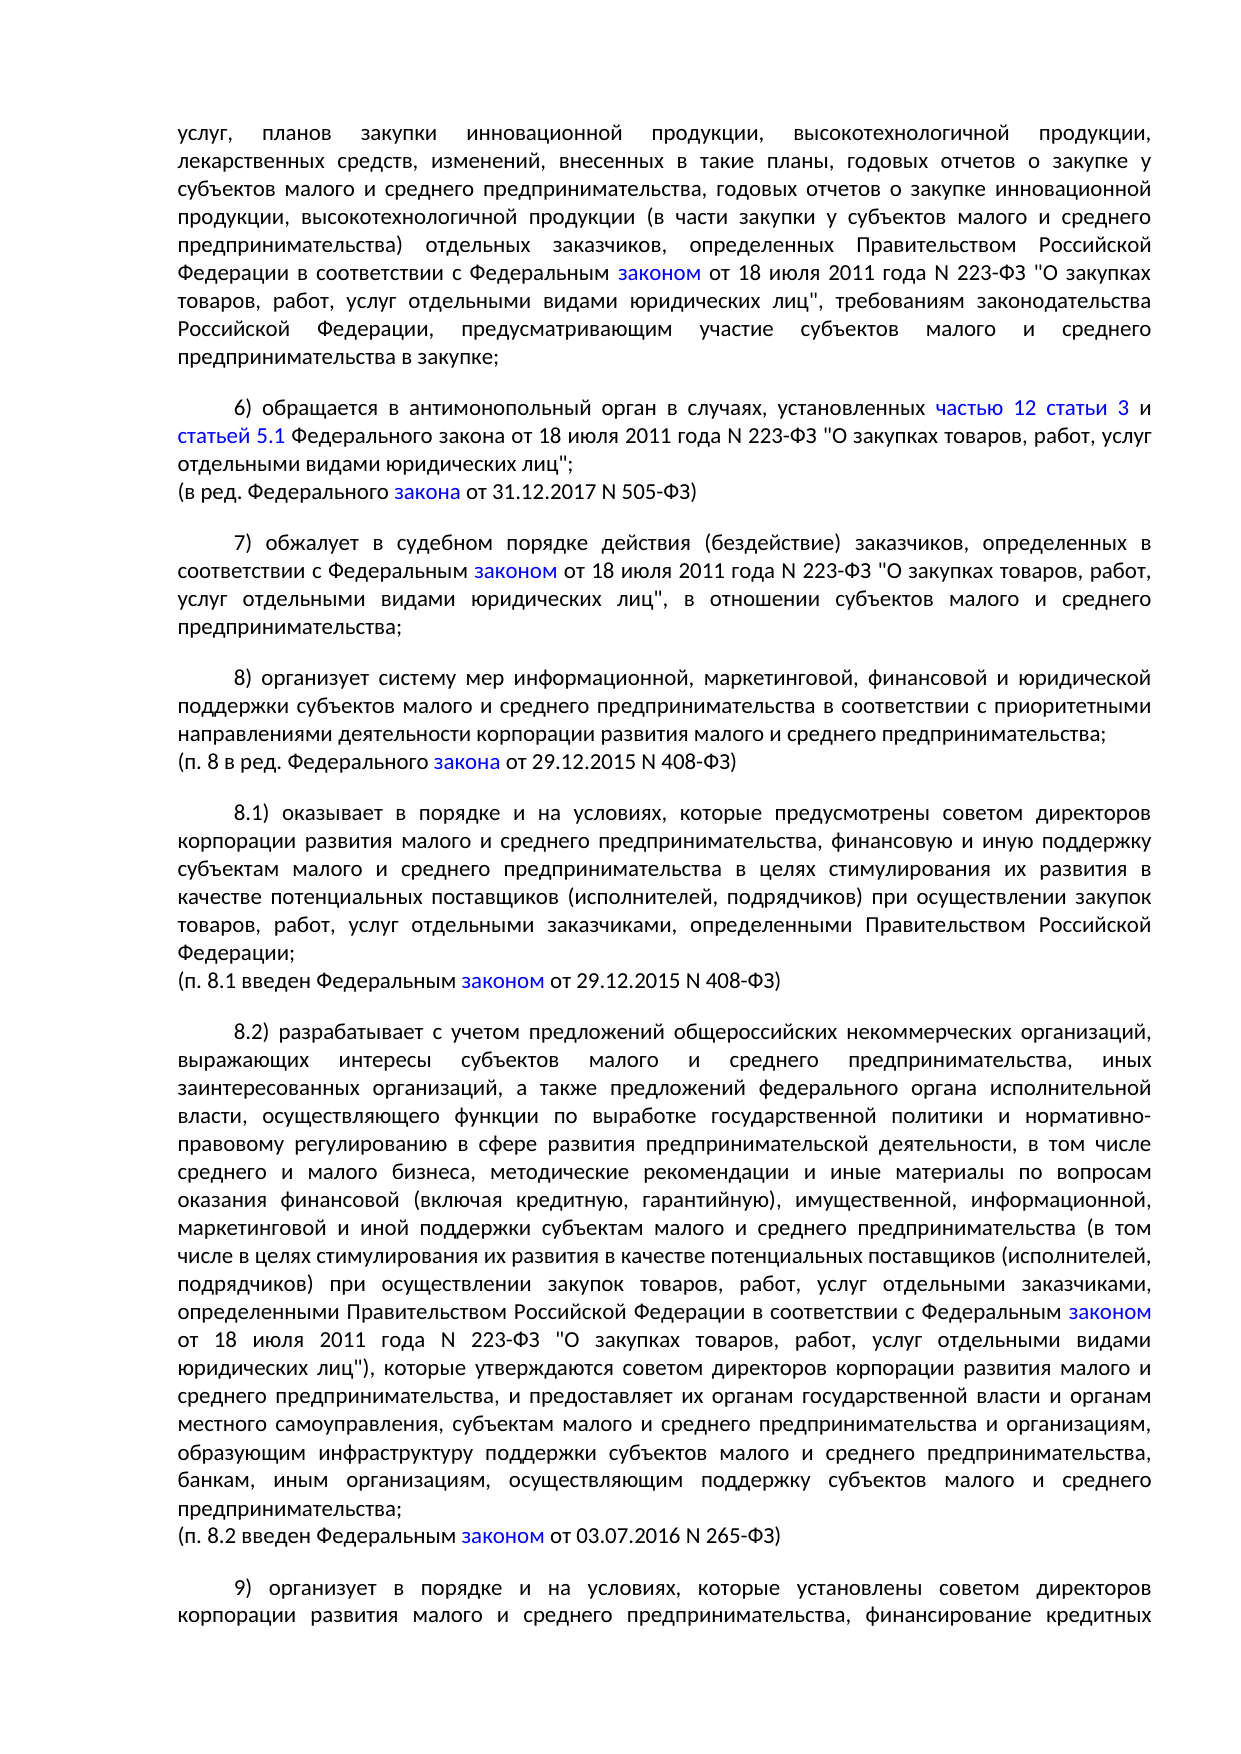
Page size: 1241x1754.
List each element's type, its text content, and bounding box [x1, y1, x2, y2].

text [177, 1573, 1152, 1629]
text 7) обжалует в судебном порядке действия (бездействие) заказчиков, определенных в соответствии с Федеральным законом от 18 июля 2011 года N 223-ФЗ "О закупках товаров, работ, услуг отдельными видами юридических лиц", в отношении субъектов малого и среднего предпринимательства; [177, 528, 1152, 640]
text (п. 8 в ред. Федерального закона от 29.12.2015 N 408-ФЗ) [177, 747, 1152, 775]
text 6) обращается в антимонопольный орган в случаях, установленных частью 12 статьи 3 и статьей 5.1 Федерального закона от 18 июля 2011 года N 223-ФЗ "О закупках товаров, работ, услуг отдельными видами юридических лиц"; [177, 393, 1152, 477]
text 8.1) оказывает в порядке и на условиях, которые предусмотрены советом директоров корпорации развития малого и среднего предпринимательства, финансовую и иную поддержку субъектам малого и среднего предпринимательства в целях стимулирования их развития в качестве потенциальных поставщиков (исполнителей, подрядчиков) при осуществлении закупок товаров, работ, услуг отдельными заказчиками, определенными Правительством Российской Федерации; [177, 798, 1152, 966]
text (в ред. Федерального закона от 31.12.2017 N 505-ФЗ) [177, 477, 1152, 505]
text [177, 118, 1152, 370]
text 8) организует систему мер информационной, маркетинговой, финансовой и юридической поддержки субъектов малого и среднего предпринимательства в соответствии с приоритетными направлениями деятельности корпорации развития малого и среднего предпринимательства; [177, 663, 1152, 747]
text (п. 8.2 введен Федеральным законом от 03.07.2016 N 265-ФЗ) [177, 1522, 1152, 1550]
text (п. 8.1 введен Федеральным законом от 29.12.2015 N 408-ФЗ) [177, 966, 1152, 994]
text 8.2) разрабатывает с учетом предложений общероссийских некоммерческих организаций, выражающих интересы субъектов малого и среднего предпринимательства, иных заинтересованных организаций, а также предложений федерального органа исполнительной власти, осуществляющего функции по выработке государственной политики и нормативно-правовому регулированию в сфере развития предпринимательской деятельности, в том числе среднего и малого бизнеса, методические рекомендации и иные материалы по вопросам оказания финансовой (включая кредитную, гарантийную), имущественной, информационной, маркетинговой и иной поддержки субъектам малого и среднего предпринимательства (в том числе в целях стимулирования их развития в качестве потенциальных поставщиков (исполнителей, подрядчиков) при осуществлении закупок товаров, работ, услуг отдельными заказчиками, определенными Правительством Российской Федерации в соответствии с Федеральным законом от 18 июля 2011 года N 223-ФЗ "О закупках товаров, работ, услуг отдельными видами юридических лиц"), которые утверждаются советом директоров корпорации развития малого и среднего предпринимательства, и предоставляет их органам государственной власти и органам местного самоуправления, субъектам малого и среднего предпринимательства и организациям, образующим инфраструктуру поддержки субъектов малого и среднего предпринимательства, банкам, иным организациям, осуществляющим поддержку субъектов малого и среднего предпринимательства; [177, 1017, 1152, 1522]
